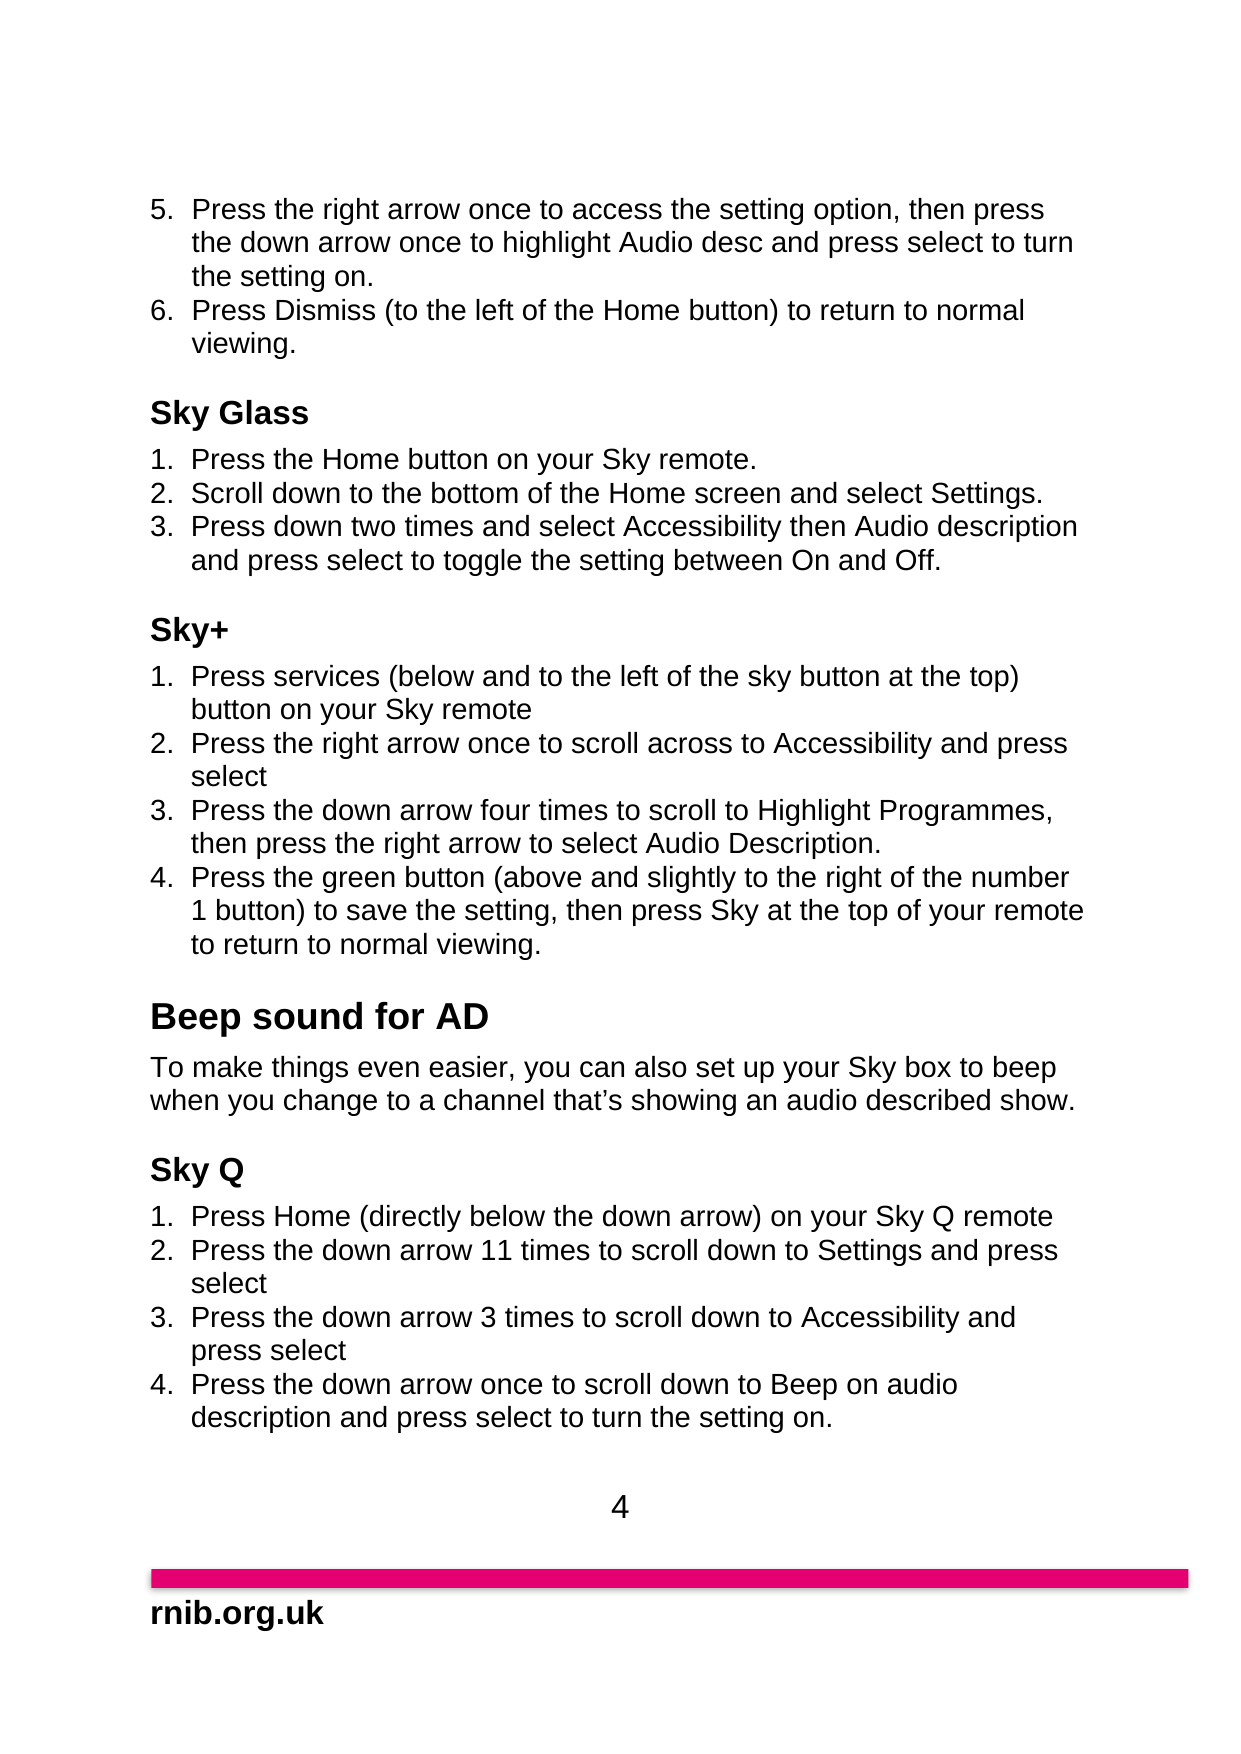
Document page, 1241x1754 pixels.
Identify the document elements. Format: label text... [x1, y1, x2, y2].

list Press the down arrow 3 times to scroll down to Accessibility and press select [150, 1300, 1090, 1367]
text To make things even easier, you can also set up your Sky box to beep when you change to a channel that’s showing an audio described show. [150, 1050, 1090, 1117]
list Scroll down to the bottom of the Home screen and select Settings. [150, 476, 1090, 509]
list Press the green button (above and slightly to the right of the number 1 button) to save the setting, then press Sky at the top of your remote to return to normal viewing. [150, 860, 1090, 961]
subtitle Sky+ [150, 610, 1090, 648]
list Press the right arrow once to scroll across to Accessibility and press select [150, 726, 1090, 793]
subtitle Sky Q [150, 1150, 1090, 1189]
list Press down two times and select Accessibility then Audio description and press select to toggle the setting between On and Off. [150, 509, 1090, 576]
subtitle Beep sound for AD [150, 994, 1090, 1037]
list Press the Home button on your Sky remote. [150, 442, 1090, 476]
list 5. Press the right arrow once to access the setting option, then press the down arrow once to highlight Audio desc and press select to turn the setting on. [150, 192, 1090, 293]
subtitle Sky Glass [150, 393, 1090, 432]
list Press the down arrow 11 times to scroll down to Settings and press select [150, 1233, 1090, 1300]
list Press services (below and to the left of the sky button at the top) button on your Sky remote [150, 659, 1090, 726]
list 6. Press Dismiss (to the left of the Home button) to return to normal viewing. [150, 293, 1090, 360]
list Press the down arrow once to scroll down to Beep on audio description and press select to turn the setting on. [150, 1367, 1090, 1434]
list Press Home (directly below the down arrow) on your Sky Q remote [150, 1199, 1090, 1233]
list Press the down arrow four times to scroll to Highlight Programmes, then press the right arrow to select Audio Description. [150, 793, 1090, 860]
